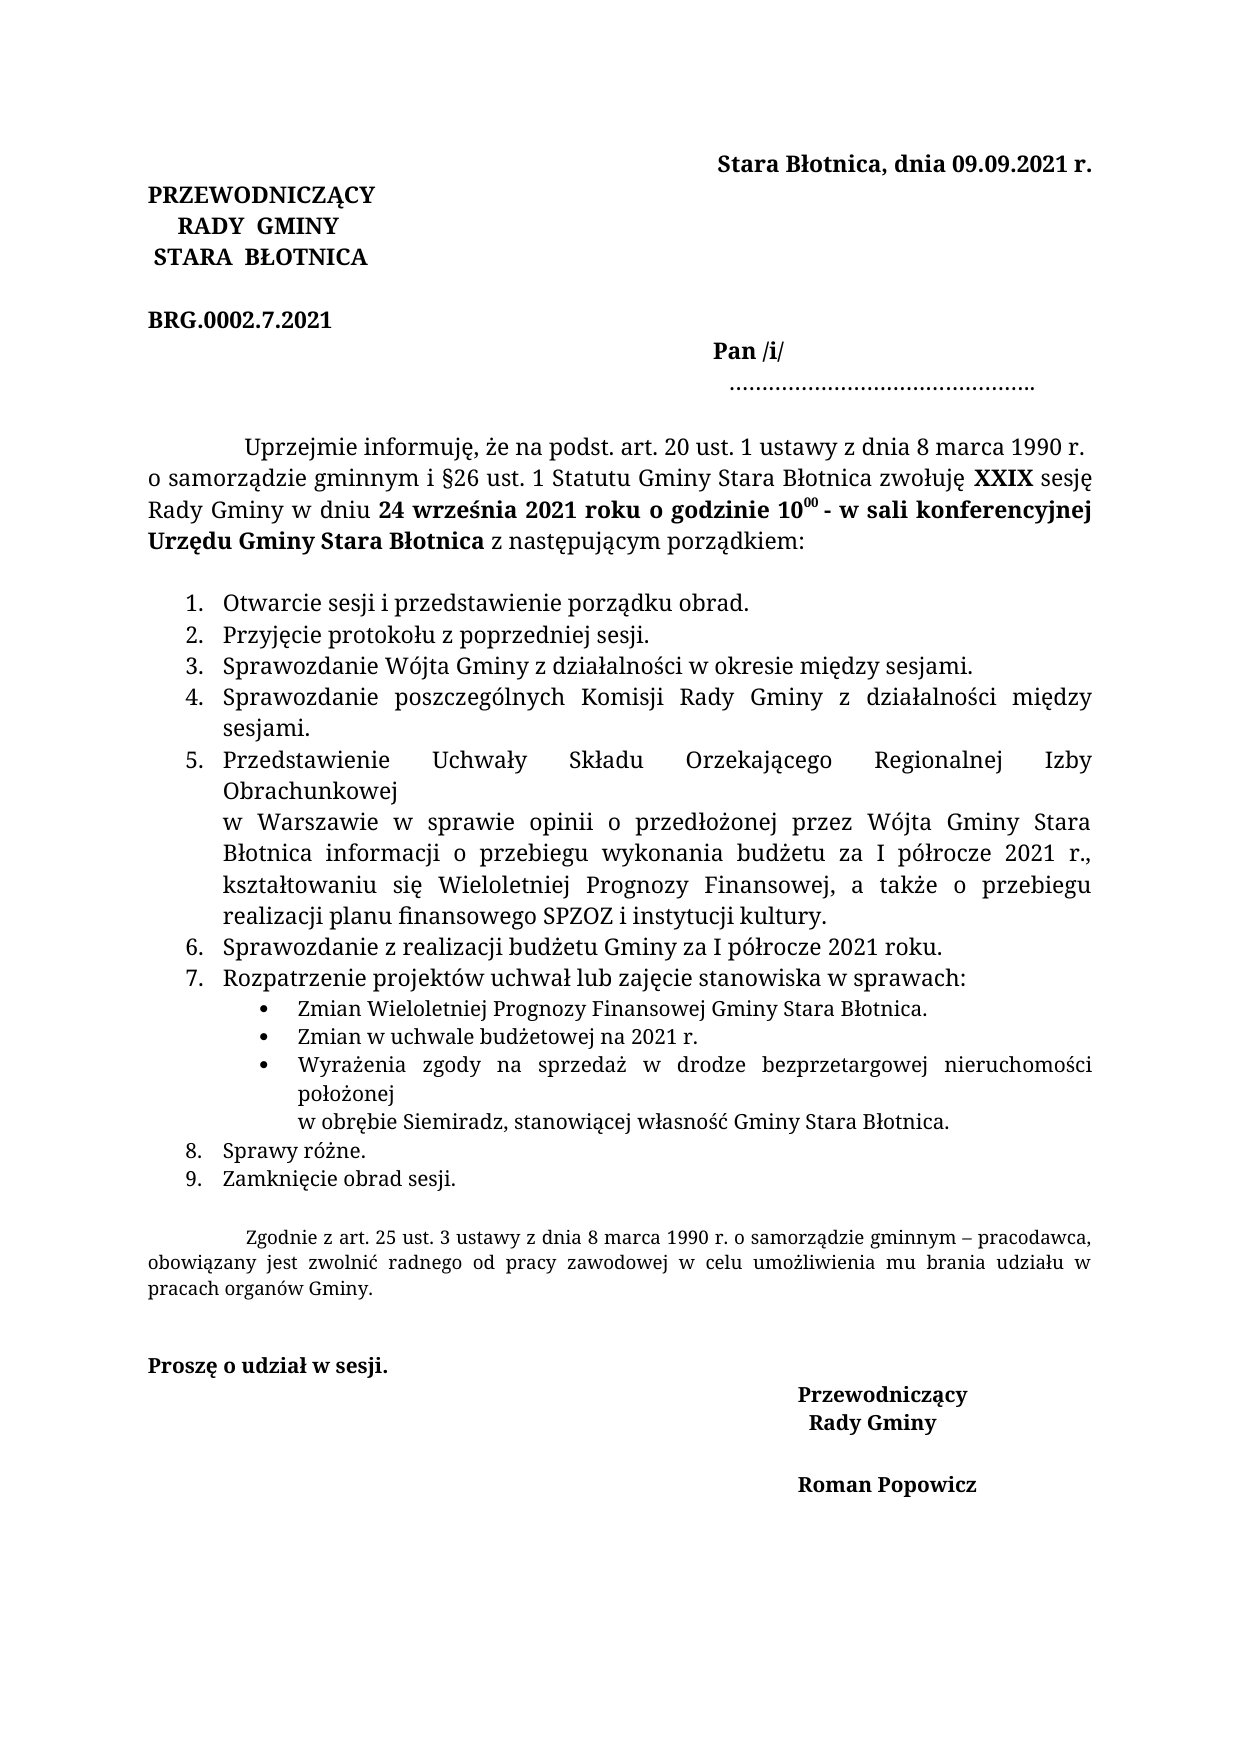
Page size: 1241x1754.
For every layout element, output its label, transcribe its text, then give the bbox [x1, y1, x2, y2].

list Zamknięcie obrad sesji. [185, 1164, 1093, 1193]
text RADY GMINY [148, 210, 1093, 241]
text Przewodniczący [148, 1380, 1093, 1408]
list Zmian Wieloletniej Prognozy Finansowej Gminy Stara Błotnica. [260, 994, 1093, 1022]
list Przyjęcie protokołu z poprzedniej sesji. [185, 619, 1093, 650]
list Wyrażenia zgody na sprzedaż w drodze bezprzetargowej nieruchomości położonej w obrębie Siemiradz, stanowiącej własność Gminy Stara Błotnica. [260, 1051, 1093, 1136]
list Sprawozdanie Wójta Gminy z działalności w okresie między sesjami. [185, 650, 1093, 681]
text ……………………………………….. [148, 366, 1093, 398]
text Zgodnie z art. 25 ust. 3 ustawy z dnia 8 marca 1990 r. o samorządzie gminnym – pracodawca, obowiązany jest zwolnić radnego od pracy zawodowej w celu umożliwienia mu brania udziału w pracach organów Gminy. [148, 1224, 1093, 1301]
list Zmian w uchwale budżetowej na 2021 r. [260, 1022, 1093, 1051]
list Otwarcie sesji i przedstawienie porządku obrad. [185, 587, 1093, 619]
text BRG.0002.7.2021 Pan /i/ [148, 304, 1093, 366]
text Stara Błotnica, dnia 09.09.2021 r. [148, 148, 1093, 179]
text Uprzejmie informuję, że na podst. art. 20 ust. 1 ustawy z dnia 8 marca 1990 r. o samorządzie gminnym i §26 ust. 1 Statutu Gminy Stara Błotnica zwołuję XXIX sesję Rady Gminy w dniu 24 września 2021 roku o godzinie 1000 - w sali konferencyjnej Urzędu Gminy Stara Błotnica z następującym porządkiem: [148, 431, 1093, 556]
list Sprawozdanie poszczególnych Komisji Rady Gminy z działalności między sesjami. [185, 681, 1093, 744]
list Przedstawienie Uchwały Składu Orzekającego Regionalnej Izby Obrachunkowej w Warszawie w sprawie opinii o przedłożonej przez Wójta Gminy Stara Błotnica informacji o przebiegu wykonania budżetu za I półrocze 2021 r., kształtowaniu się Wieloletniej Prognozy Finansowej, a także o przebiegu realizacji planu finansowego SPZOZ i instytucji kultury. [185, 744, 1093, 931]
text STARA BŁOTNICA [148, 241, 1093, 273]
list Sprawozdanie z realizacji budżetu Gminy za I półrocze 2021 roku. [185, 931, 1093, 962]
text PRZEWODNICZĄCY [148, 179, 1093, 210]
list Sprawy różne. [185, 1136, 1093, 1164]
list Rozpatrzenie projektów uchwał lub zajęcie stanowiska w sprawach: [185, 962, 1093, 994]
text Proszę o udział w sesji. [148, 1352, 1093, 1380]
text Rady Gminy [148, 1408, 1093, 1437]
text Roman Popowicz [148, 1470, 1093, 1499]
